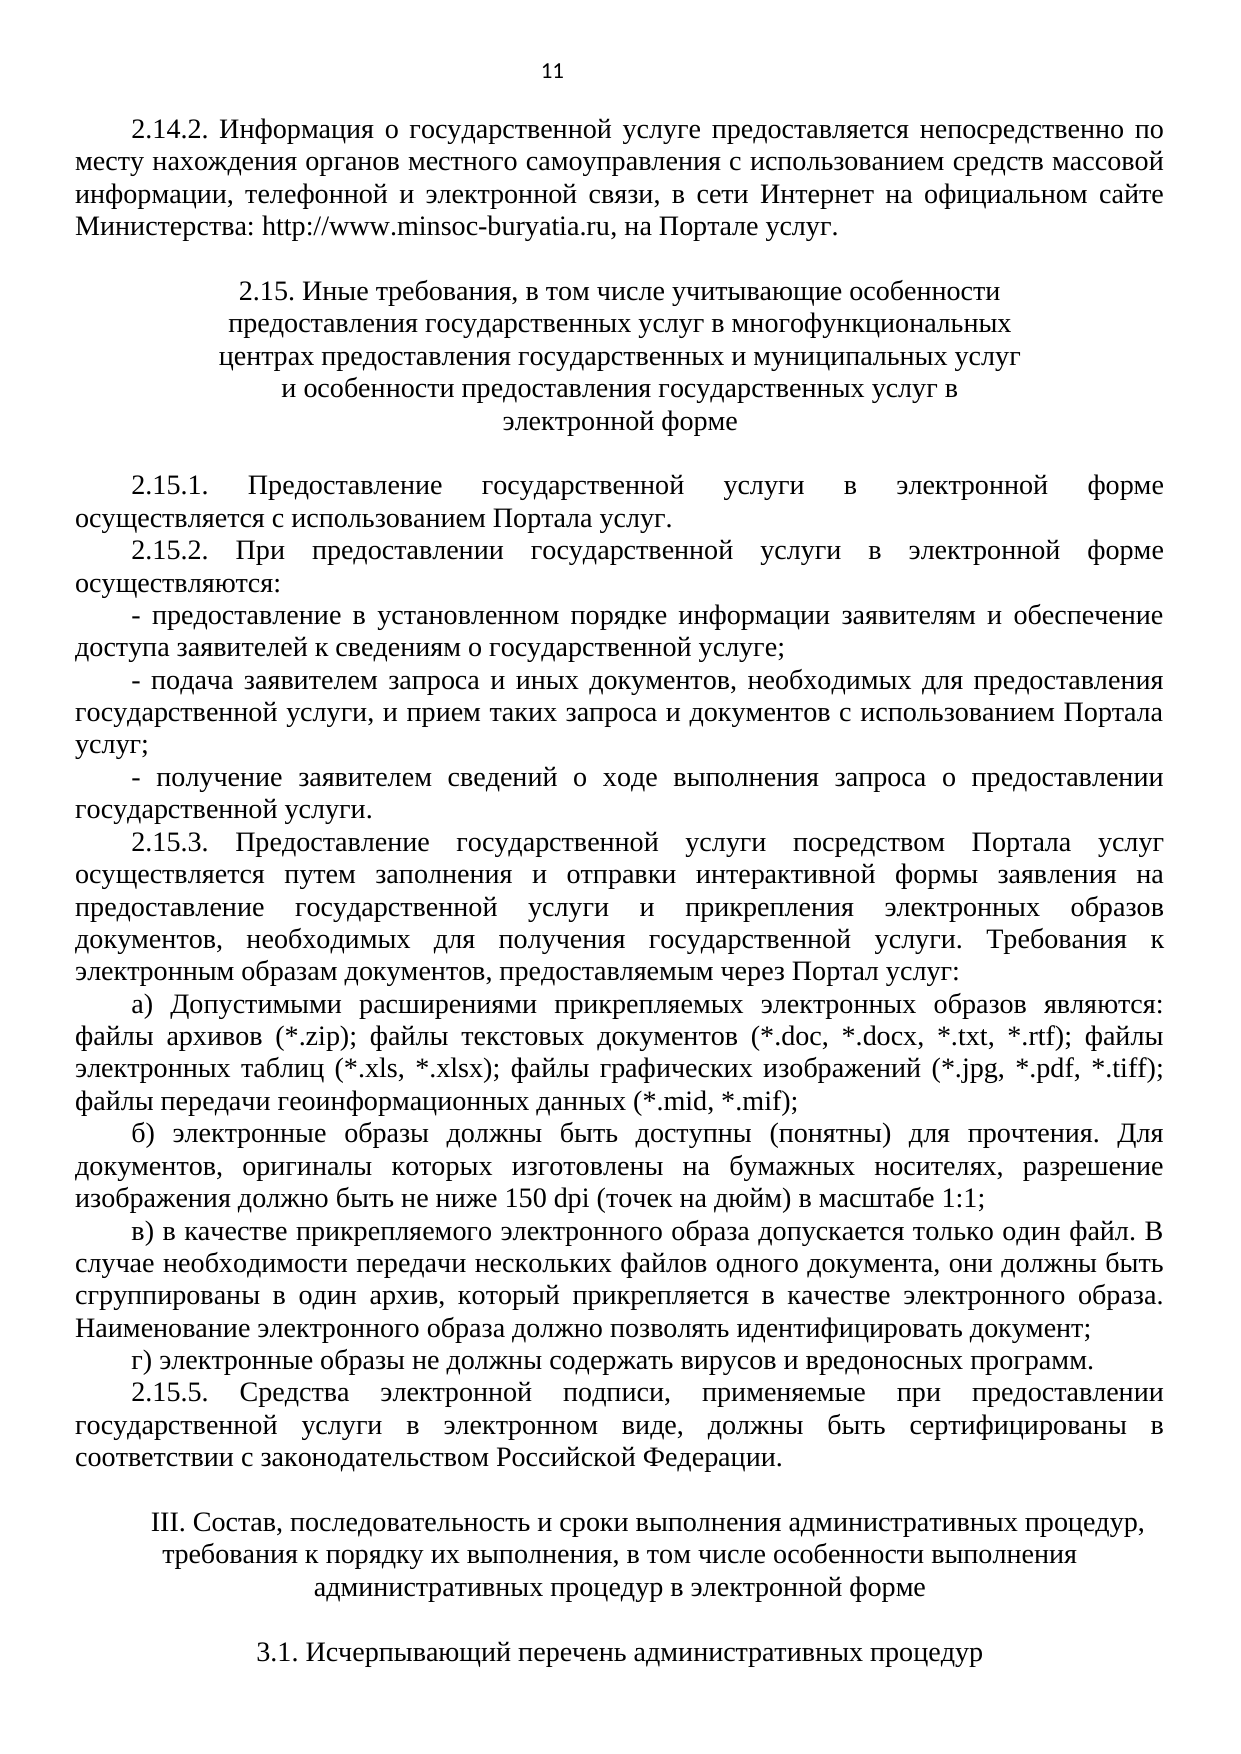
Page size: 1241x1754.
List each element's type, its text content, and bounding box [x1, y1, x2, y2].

text III. Состав, последовательность и сроки выполнения административных процедур, требования к порядку их выполнения, в том числе особенности выполнения административных процедур в электронной форме [75, 1505, 1165, 1602]
text а) Допустимыми расширениями прикрепляемых электронных образов являются: файлы архивов (*.zip); файлы текстовых документов (*.doc, *.docx, *.txt, *.rtf); файлы электронных таблиц (*.xls, *.xlsx); файлы графических изображений (*.jpg, *.pdf, *.tiff); файлы передачи геоинформационных данных (*.mid, *.mif); [75, 987, 1165, 1116]
text центрах предоставления государственных и муниципальных услуг [75, 339, 1165, 371]
text 2.15.1. Предоставление государственной услуги в электронной форме осуществляется с использованием Портала услуг. [75, 468, 1165, 533]
text 2.15.3. Предоставление государственной услуги посредством Портала услуг осуществляется путем заполнения и отправки интерактивной формы заявления на предоставление государственной услуги и прикрепления электронных образов документов, необходимых для получения государственной услуги. Требования к электронным образам документов, предоставляемым через Портал услуг: [75, 825, 1165, 987]
text б) электронные образы должны быть доступны (понятны) для прочтения. Для документов, оригиналы которых изготовлены на бумажных носителях, разрешение изображения должно быть не ниже 150 dpi (точек на дюйм) в масштабе 1:1; [75, 1116, 1165, 1213]
text 2.14.2. Информация о государственной услуге предоставляется непосредственно по месту нахождения органов местного самоуправления с использованием средств массовой информации, телефонной и электронной связи, в сети Интернет на официальном сайте Министерства: http://www.minsoc-buryatia.ru, на Портале услуг. [75, 112, 1165, 242]
text в) в качестве прикрепляемого электронного образа допускается только один файл. В случае необходимости передачи нескольких файлов одного документа, они должны быть сгруппированы в один архив, который прикрепляется в качестве электронного образа. Наименование электронного образа должно позволять идентифицировать документ; [75, 1213, 1165, 1343]
text г) электронные образы не должны содержать вирусов и вредоносных программ. [75, 1343, 1165, 1376]
text 2.15.2. При предоставлении государственной услуги в электронной форме осуществляются: [75, 533, 1165, 598]
text предоставления государственных услуг в многофункциональных [75, 306, 1165, 339]
text - подача заявителем запроса и иных документов, необходимых для предоставления государственной услуги, и прием таких запроса и документов с использованием Портала услуг; [75, 663, 1165, 760]
text - получение заявителем сведений о ходе выполнения запроса о предоставлении государственной услуги. [75, 760, 1165, 825]
text 3.1. Исчерпывающий перечень административных процедур [75, 1635, 1165, 1667]
text электронной форме [75, 404, 1165, 436]
text - предоставление в установленном порядке информации заявителям и обеспечение доступа заявителей к сведениям о государственной услуге; [75, 598, 1165, 663]
text и особенности предоставления государственных услуг в [75, 371, 1165, 404]
text 2.15. Иные требования, в том числе учитывающие особенности [75, 274, 1165, 306]
text 2.15.5. Средства электронной подписи, применяемые при предоставлении государственной услуги в электронном виде, должны быть сертифицированы в соответствии с законодательством Российской Федерации. [75, 1376, 1165, 1473]
